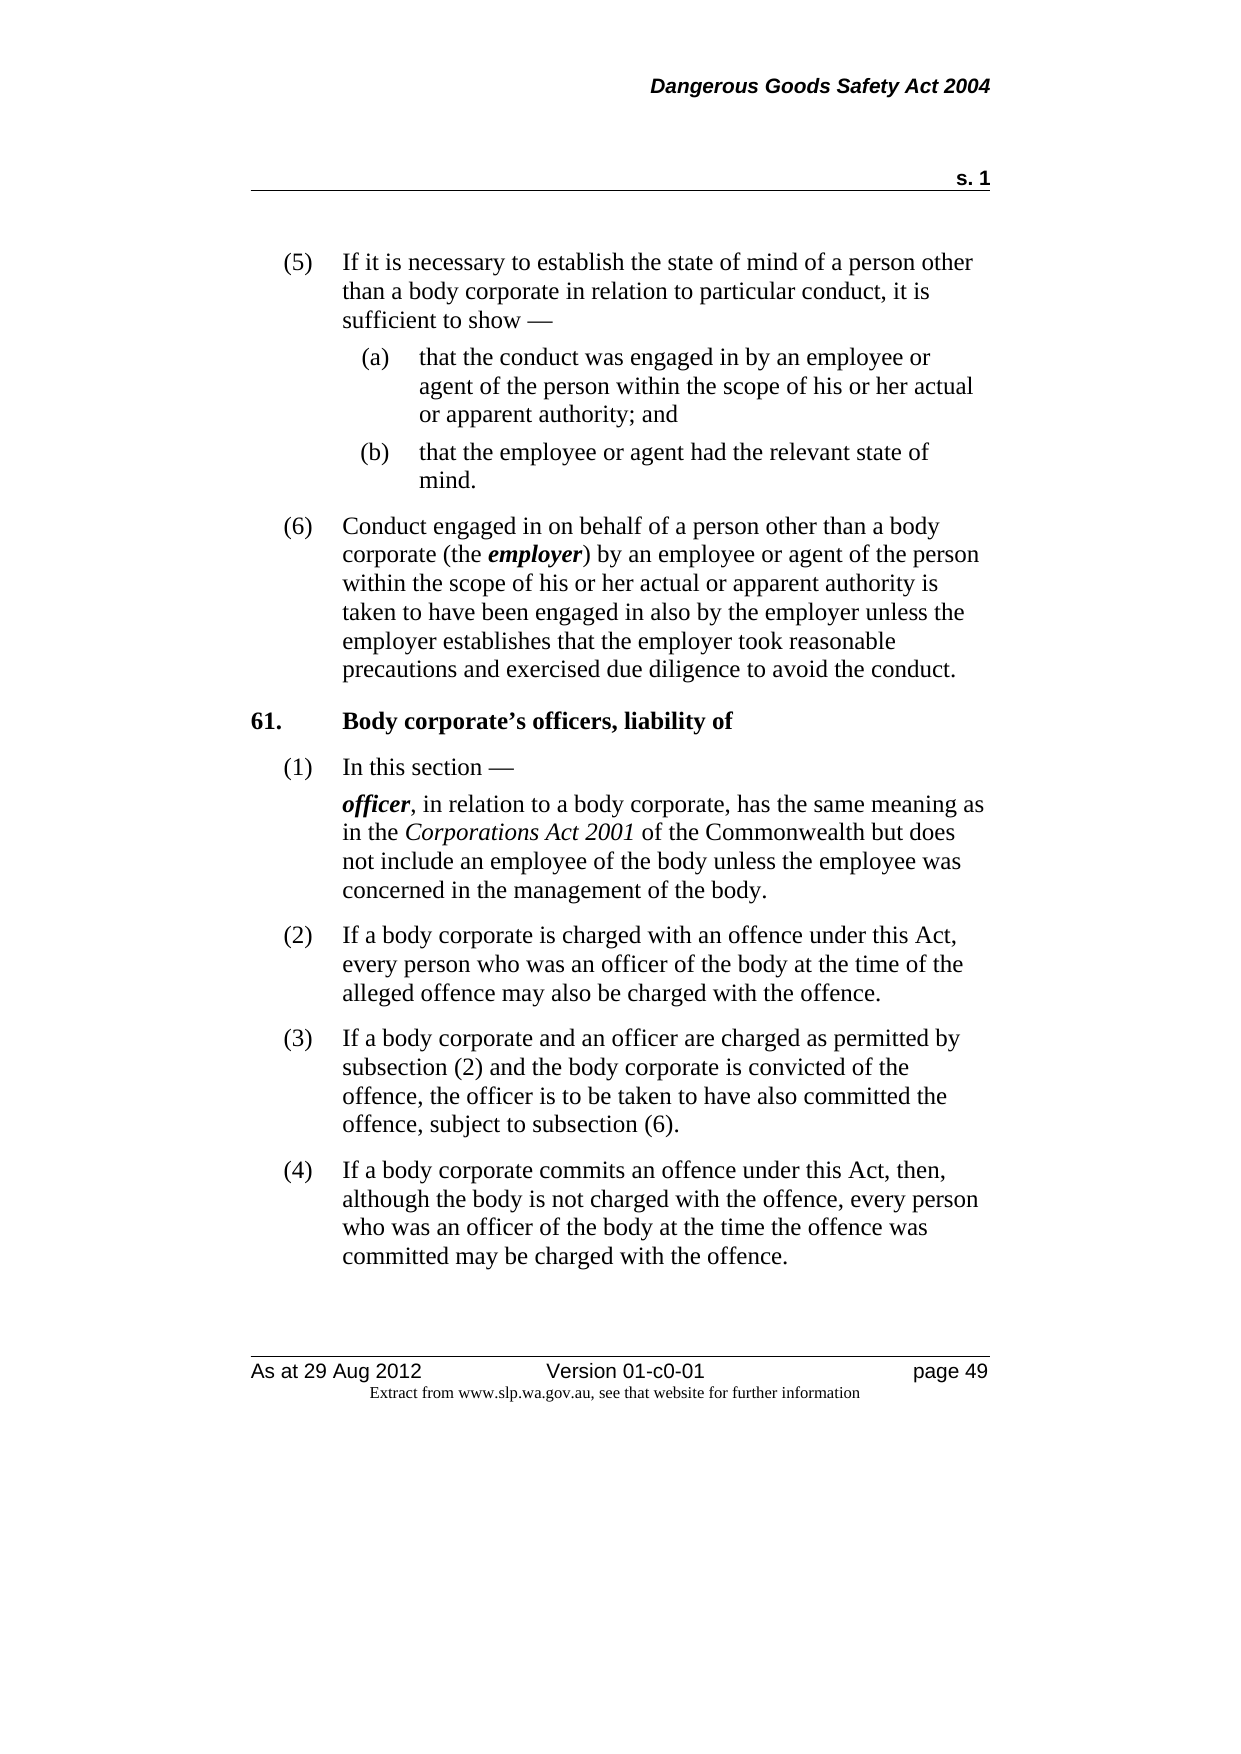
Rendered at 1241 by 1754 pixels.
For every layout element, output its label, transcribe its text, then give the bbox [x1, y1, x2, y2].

text (3) If a body corporate and an officer are charged as permitted by subsection (2) and the body corporate is convicted of the offence, the officer is to be taken to have also committed the offence, subject to subsection (6). [251, 1023, 990, 1138]
text (2) If a body corporate is charged with an offence under this Act, every person who was an officer of the body at the time of the alleged offence may also be charged with the offence. [251, 920, 990, 1007]
subtitle 61. Body corporate’s officers, liability of [251, 706, 990, 735]
text (4) If a body corporate commits an offence under this Act, then, although the body is not charged with the offence, every person who was an officer of the body at the time the offence was committed may be charged with the offence. [251, 1155, 990, 1270]
text (b) that the employee or agent had the relevant state of mind. [251, 437, 990, 494]
text officer, in relation to a body corporate, has the same meaning as in the Corporations Act 2001 of the Commonwealth but does not include an employee of the body unless the employee was concerned in the management of the body. [251, 789, 990, 904]
text (6) Conduct engaged in on behalf of a person other than a body corporate (the employer) by an employee or agent of the person within the scope of his or her actual or apparent authority is taken to have been engaged in also by the employer unless the employer establishes that the employer took reasonable precautions and exercised due diligence to avoid the conduct. [251, 511, 990, 683]
text (1) In this section — [251, 752, 990, 780]
text (5) If it is necessary to establish the state of mind of a person other than a body corporate in relation to particular conduct, it is sufficient to show — [251, 247, 990, 334]
text (a) that the conduct was engaged in by an employee or agent of the person within the scope of his or her actual or apparent authority; and [251, 342, 990, 428]
